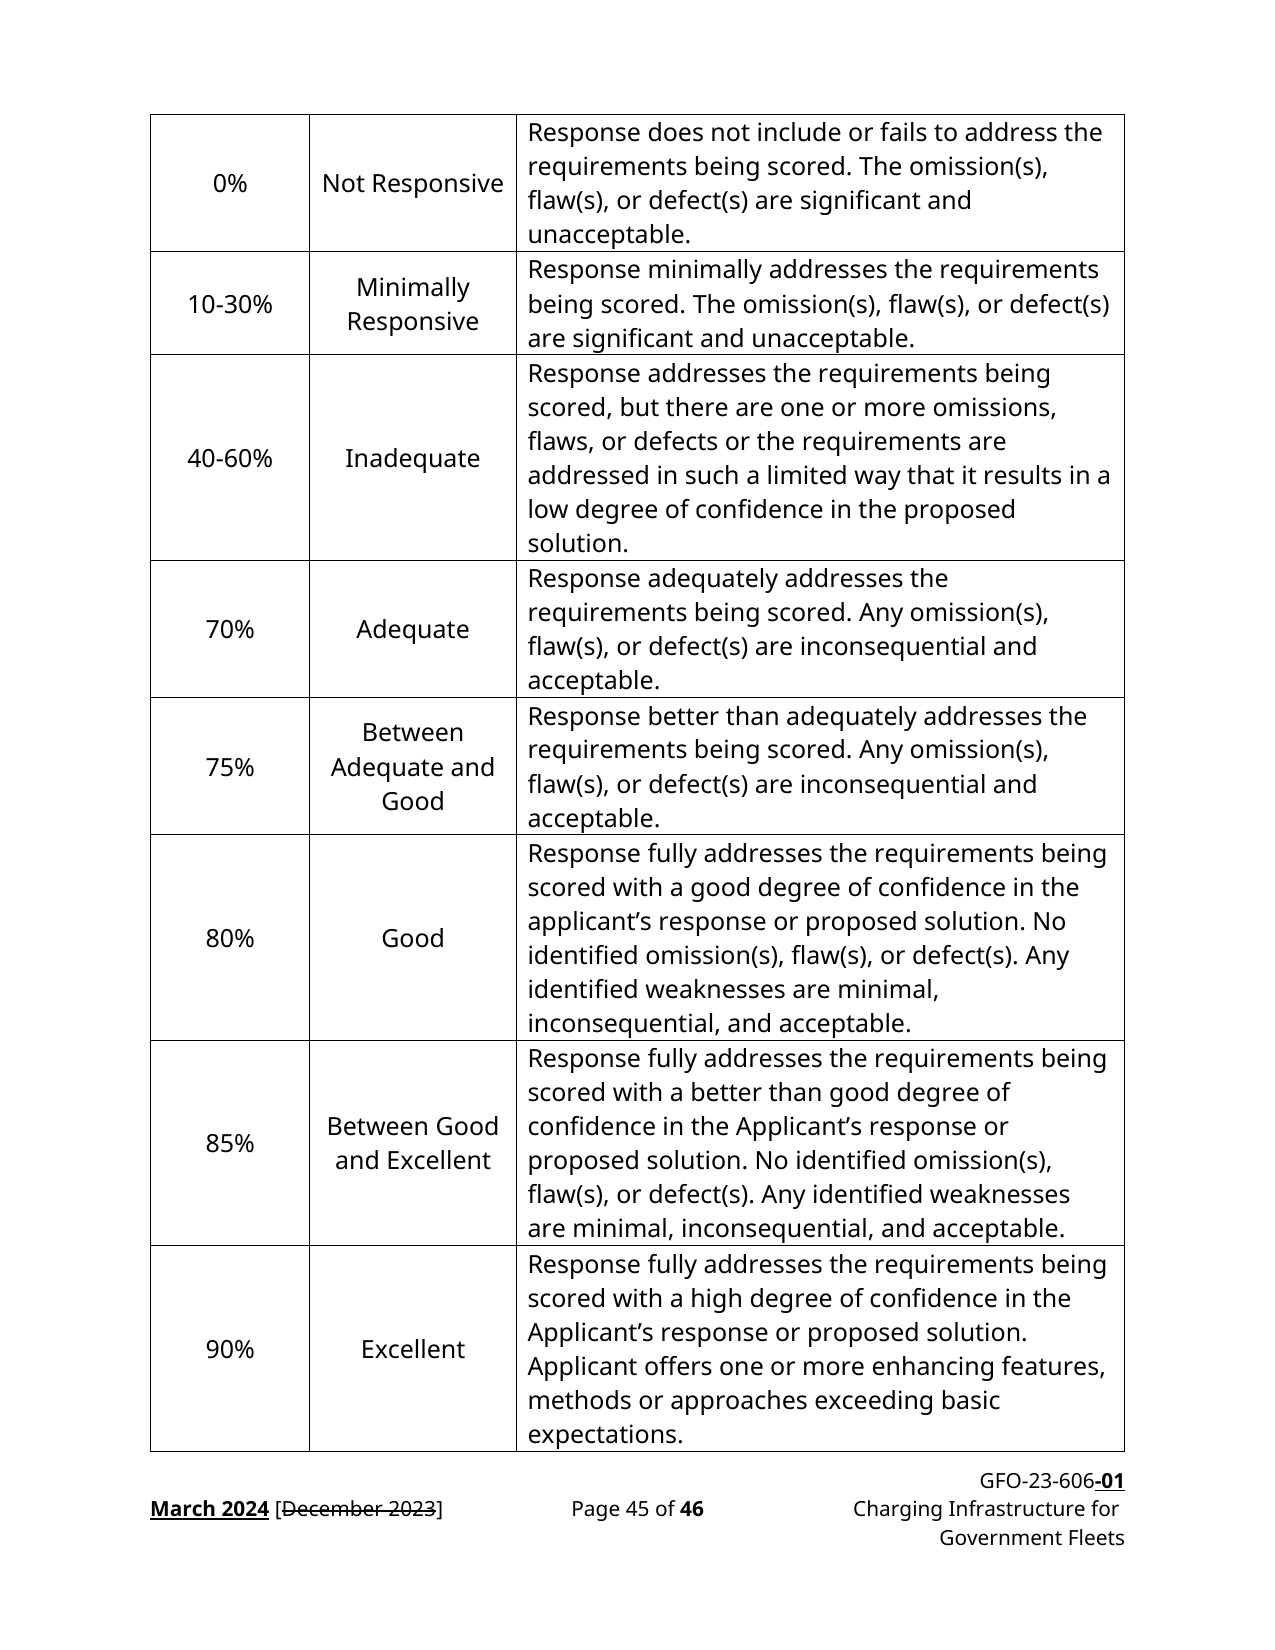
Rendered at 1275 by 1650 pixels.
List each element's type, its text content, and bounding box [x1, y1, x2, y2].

table_cell Response fully addresses the requirements being scored with a good degree of confidence in the applicant’s response or proposed solution. No identified omission(s), flaw(s), or defect(s). Any identified weaknesses are minimal, inconsequential, and acceptable. [517, 835, 1124, 1040]
table_cell Not Responsive [310, 115, 516, 251]
table_cell 40-60% [151, 355, 309, 560]
table_cell 85% [151, 1041, 309, 1245]
table_cell Response minimally addresses the requirements being scored. The omission(s), flaw(s), or defect(s) are significant and unacceptable. [517, 252, 1124, 354]
table_cell Excellent [310, 1246, 516, 1451]
table_cell Inadequate [310, 355, 516, 560]
table_cell Response adequately addresses the requirements being scored. Any omission(s), flaw(s), or defect(s) are inconsequential and acceptable. [517, 561, 1124, 697]
table_cell 75% [151, 698, 309, 834]
table_cell 80% [151, 835, 309, 1040]
table_cell Adequate [310, 561, 516, 697]
table_cell Response addresses the requirements being scored, but there are one or more omissions, flaws, or defects or the requirements are addressed in such a limited way that it results in a low degree of confidence in the proposed solution. [517, 355, 1124, 560]
table_cell Between Adequate and Good [310, 698, 516, 834]
table_cell 70% [151, 561, 309, 697]
table_cell 10-30% [151, 252, 309, 354]
table_cell 90% [151, 1246, 309, 1451]
table_cell Good [310, 835, 516, 1040]
table_cell 0% [151, 115, 309, 251]
table_cell Response better than adequately addresses the requirements being scored. Any omission(s), flaw(s), or defect(s) are inconsequential and acceptable. [517, 698, 1124, 834]
table_cell Response does not include or fails to address the requirements being scored. The omission(s), flaw(s), or defect(s) are significant and unacceptable. [517, 115, 1124, 251]
table_cell Minimally Responsive [310, 252, 516, 354]
table_cell Response fully addresses the requirements being scored with a high degree of confidence in the Applicant’s response or proposed solution. Applicant offers one or more enhancing features, methods or approaches exceeding basic expectations. [517, 1246, 1124, 1451]
table_cell Between Good and Excellent [310, 1041, 516, 1245]
table_cell Response fully addresses the requirements being scored with a better than good degree of confidence in the Applicant’s response or proposed solution. No identified omission(s), flaw(s), or defect(s). Any identified weaknesses are minimal, inconsequential, and acceptable. [517, 1041, 1124, 1245]
